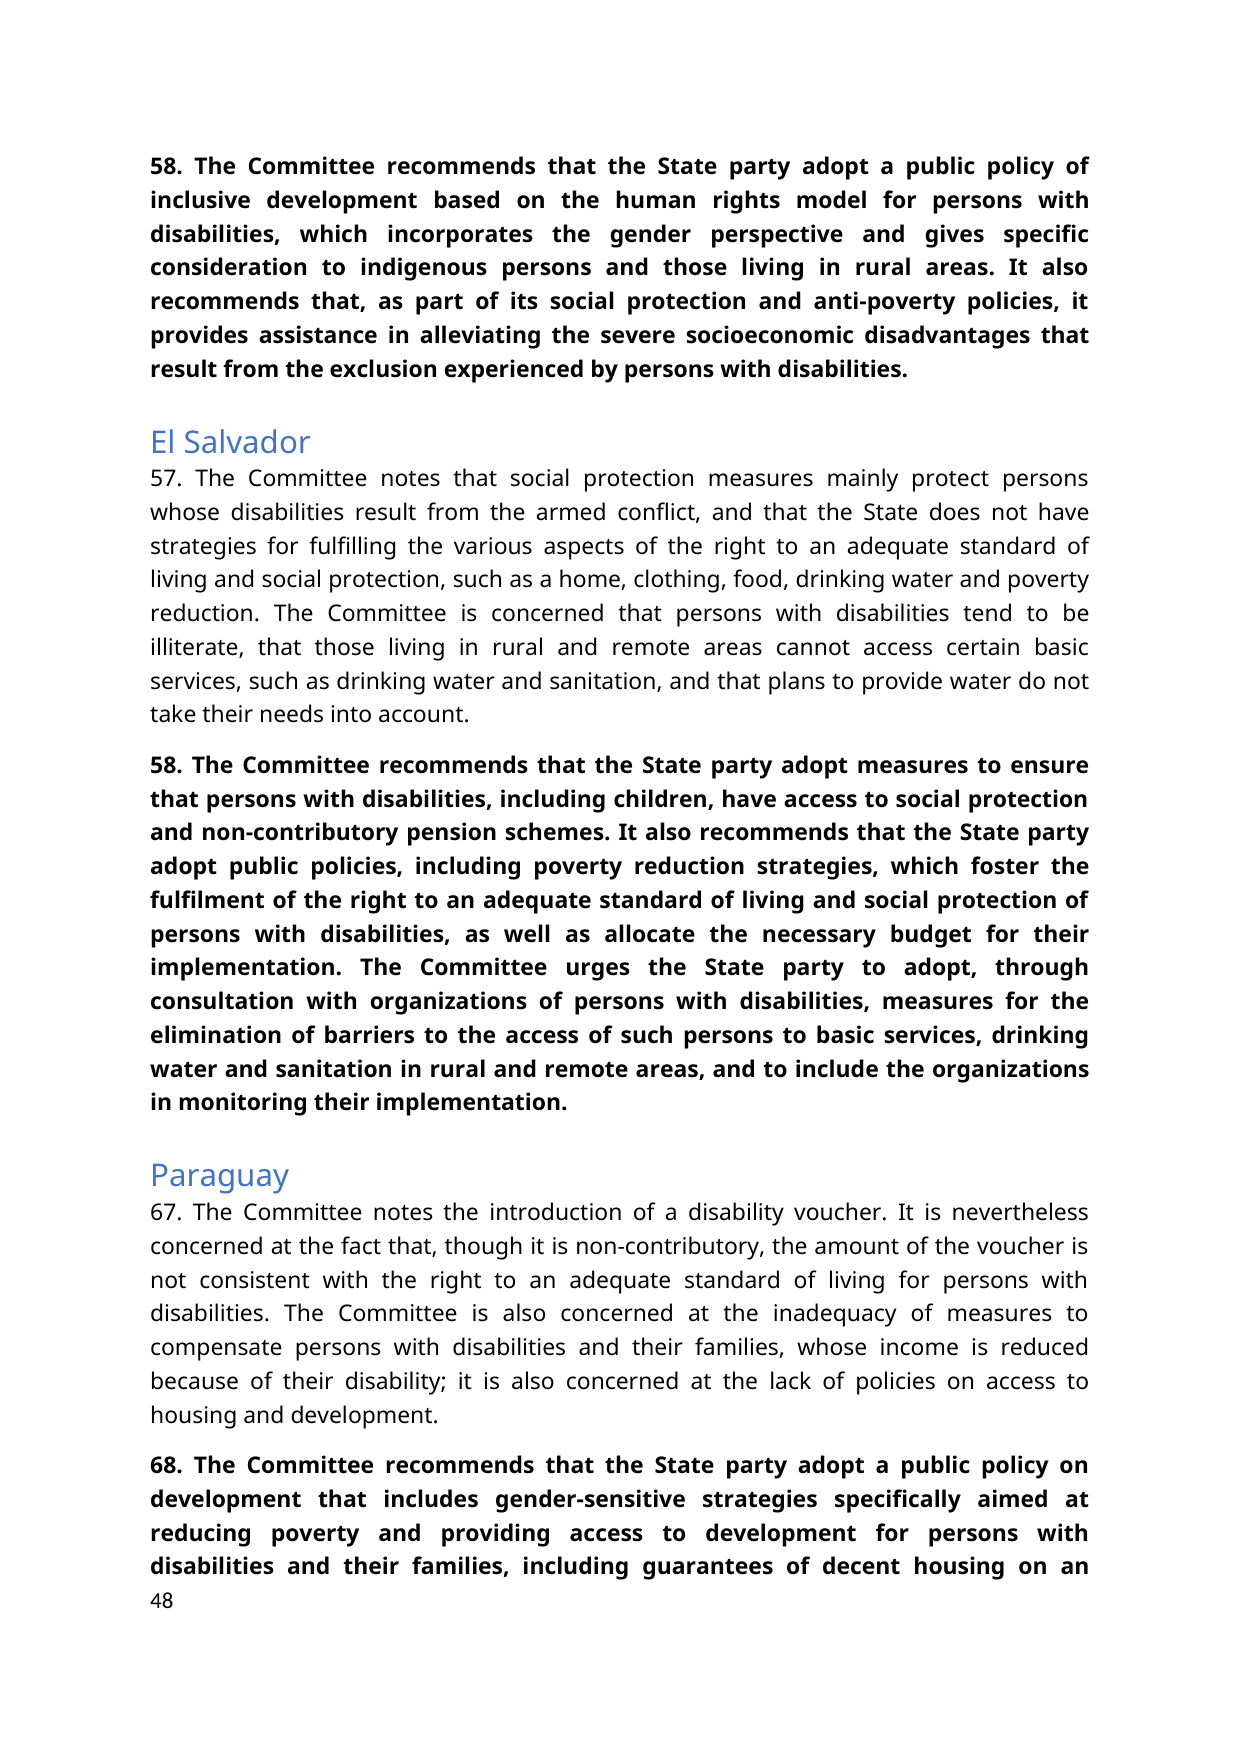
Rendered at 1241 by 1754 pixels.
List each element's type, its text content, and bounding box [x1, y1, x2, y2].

text 58. The Committee recommends that the State party adopt measures to ensure that persons with disabilities, including children, have access to social protection and non-contributory pension schemes. It also recommends that the State party adopt public policies, including poverty reduction strategies, which foster the fulfilment of the right to an adequate standard of living and social protection of persons with disabilities, as well as allocate the necessary budget for their implementation. The Committee urges the State party to adopt, through consultation with organizations of persons with disabilities, measures for the elimination of barriers to the access of such persons to basic services, drinking water and sanitation in rural and remote areas, and to include the organizations in monitoring their implementation. [150, 749, 1090, 1118]
subtitle El Salvador [150, 419, 1090, 462]
text 67. The Committee notes the introduction of a disability voucher. It is nevertheless concerned at the fact that, though it is non-contributory, the amount of the voucher is not consistent with the right to an adequate standard of living for persons with disabilities. The Committee is also concerned at the inadequacy of measures to compensate persons with disabilities and their families, whose income is reduced because of their disability; it is also concerned at the lack of policies on access to housing and development. [150, 1196, 1090, 1430]
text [150, 1449, 1090, 1581]
text 57. The Committee notes that social protection measures mainly protect persons whose disabilities result from the armed conflict, and that the State does not have strategies for fulfilling the various aspects of the right to an adequate standard of living and social protection, such as a home, clothing, food, drinking water and poverty reduction. The Committee is concerned that persons with disabilities tend to be illiterate, that those living in rural and remote areas cannot access certain basic services, such as drinking water and sanitation, and that plans to provide water do not take their needs into account. [150, 462, 1090, 730]
subtitle Paraguay [150, 1153, 1090, 1196]
text 58. The Committee recommends that the State party adopt a public policy of inclusive development based on the human rights model for persons with disabilities, which incorporates the gender perspective and gives specific consideration to indigenous persons and those living in rural areas. It also recommends that, as part of its social protection and anti-poverty policies, it provides assistance in alleviating the severe socioeconomic disadvantages that result from the exclusion experienced by persons with disabilities. [150, 150, 1090, 384]
